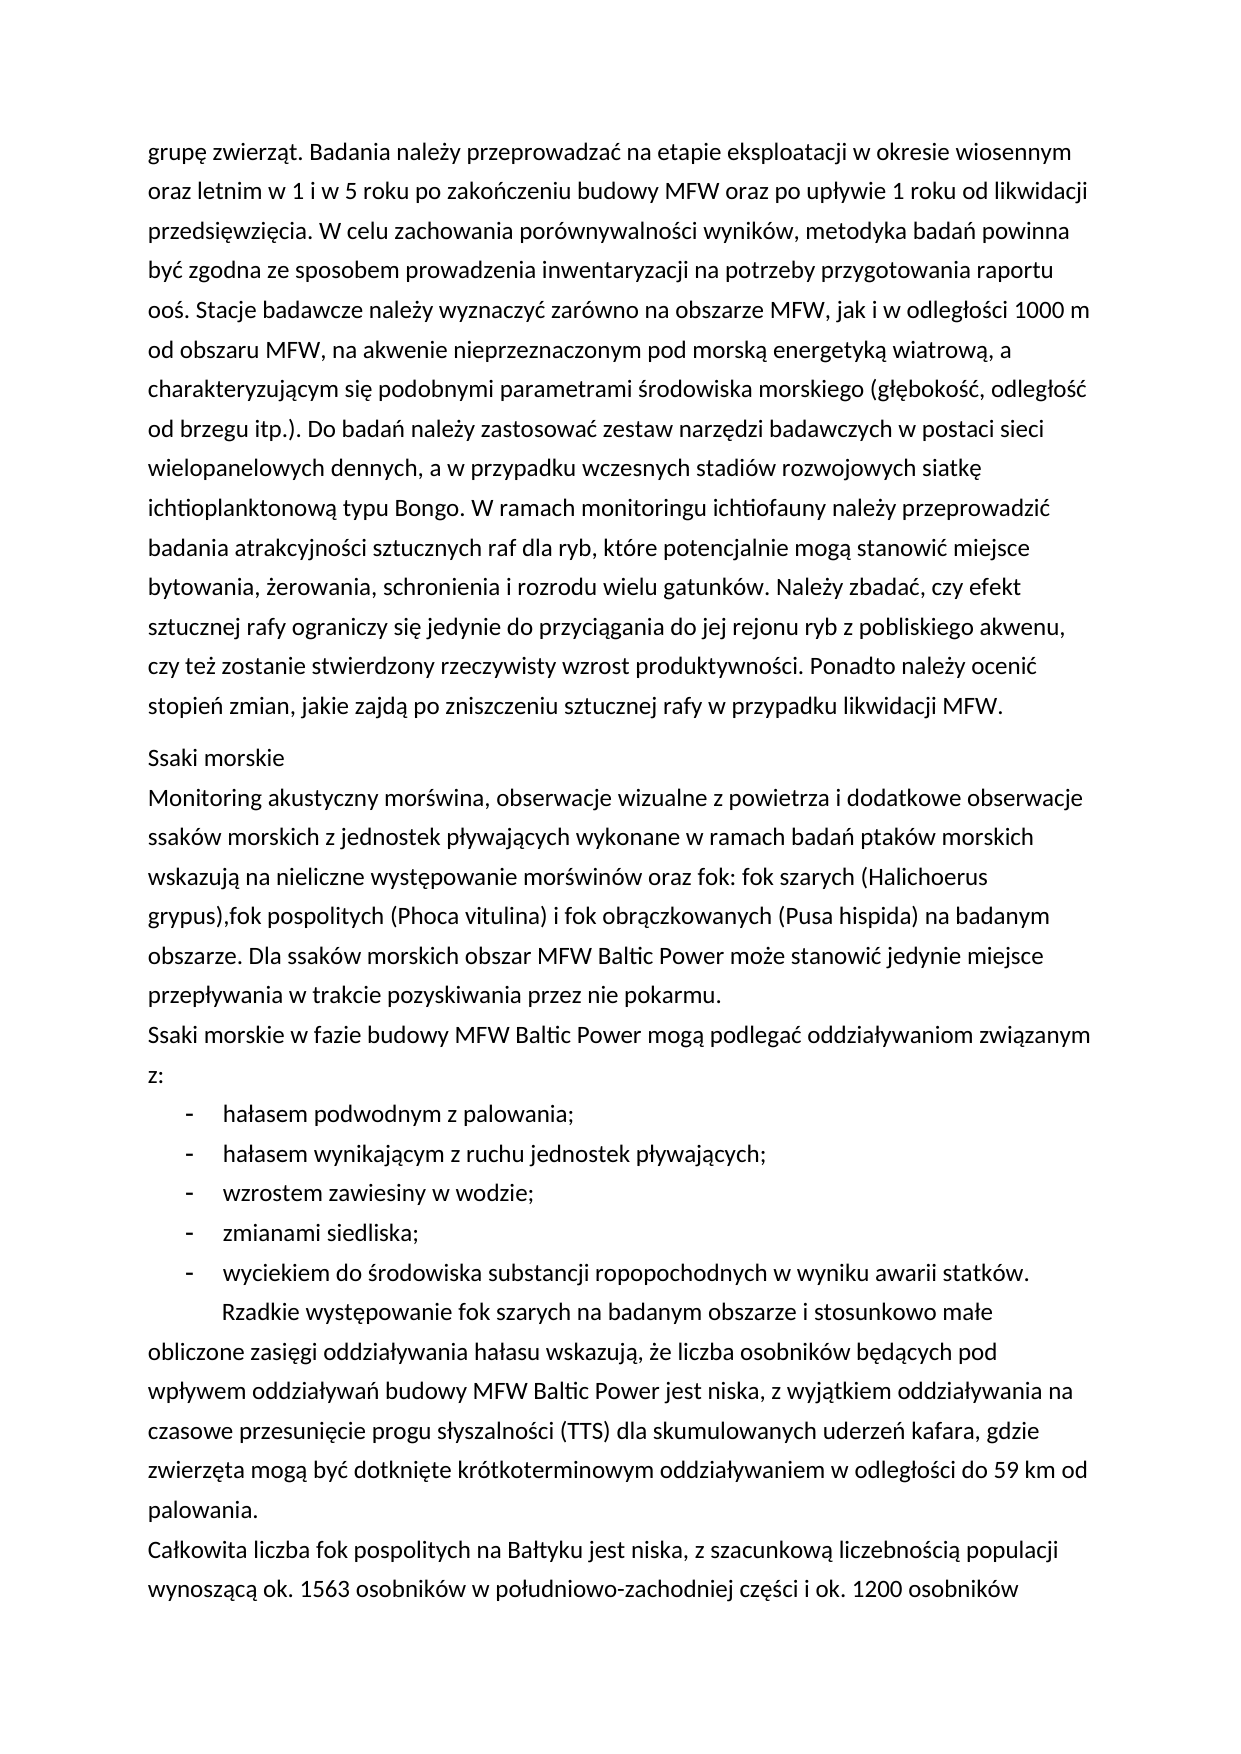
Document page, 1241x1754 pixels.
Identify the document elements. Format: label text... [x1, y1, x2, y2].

text Ssaki morskie w fazie budowy MFW Baltic Power mogą podlegać oddziaływaniom związanym z: [148, 1019, 1092, 1089]
list wzrostem zawiesiny w wodzie; [185, 1177, 1092, 1208]
list wyciekiem do środowiska substancji ropopochodnych w wyniku awarii statków. [185, 1257, 1092, 1287]
text Ssaki morskie [148, 742, 1092, 773]
list zmianami siedliska; [185, 1217, 1092, 1248]
text Rzadkie występowanie fok szarych na badanym obszarze i stosunkowo małe obliczone zasięgi oddziaływania hałasu wskazują, że liczba osobników będących pod wpływem oddziaływań budowy MFW Baltic Power jest niska, z wyjątkiem oddziaływania na czasowe przesunięcie progu słyszalności (TTS) dla skumulowanych uderzeń kafara, gdzie zwierzęta mogą być dotknięte krótkoterminowym oddziaływaniem w odległości do 59 km od palowania. [148, 1296, 1092, 1525]
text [148, 1534, 1092, 1604]
text Monitoring akustyczny morświna, obserwacje wizualne z powietrza i dodatkowe obserwacje ssaków morskich z jednostek pływających wykonane w ramach badań ptaków morskich wskazują na nieliczne występowanie morświnów oraz fok: fok szarych (Halichoerus grypus),fok pospolitych (Phoca vitulina) i fok obrączkowanych (Pusa hispida) na badanym obszarze. Dla ssaków morskich obszar MFW Baltic Power może stanowić jedynie miejsce przepływania w trakcie pozyskiwania przez nie pokarmu. [148, 782, 1092, 1010]
list hałasem podwodnym z palowania; [185, 1098, 1092, 1129]
list hałasem wynikającym z ruchu jednostek pływających; [185, 1138, 1092, 1168]
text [148, 136, 1092, 721]
